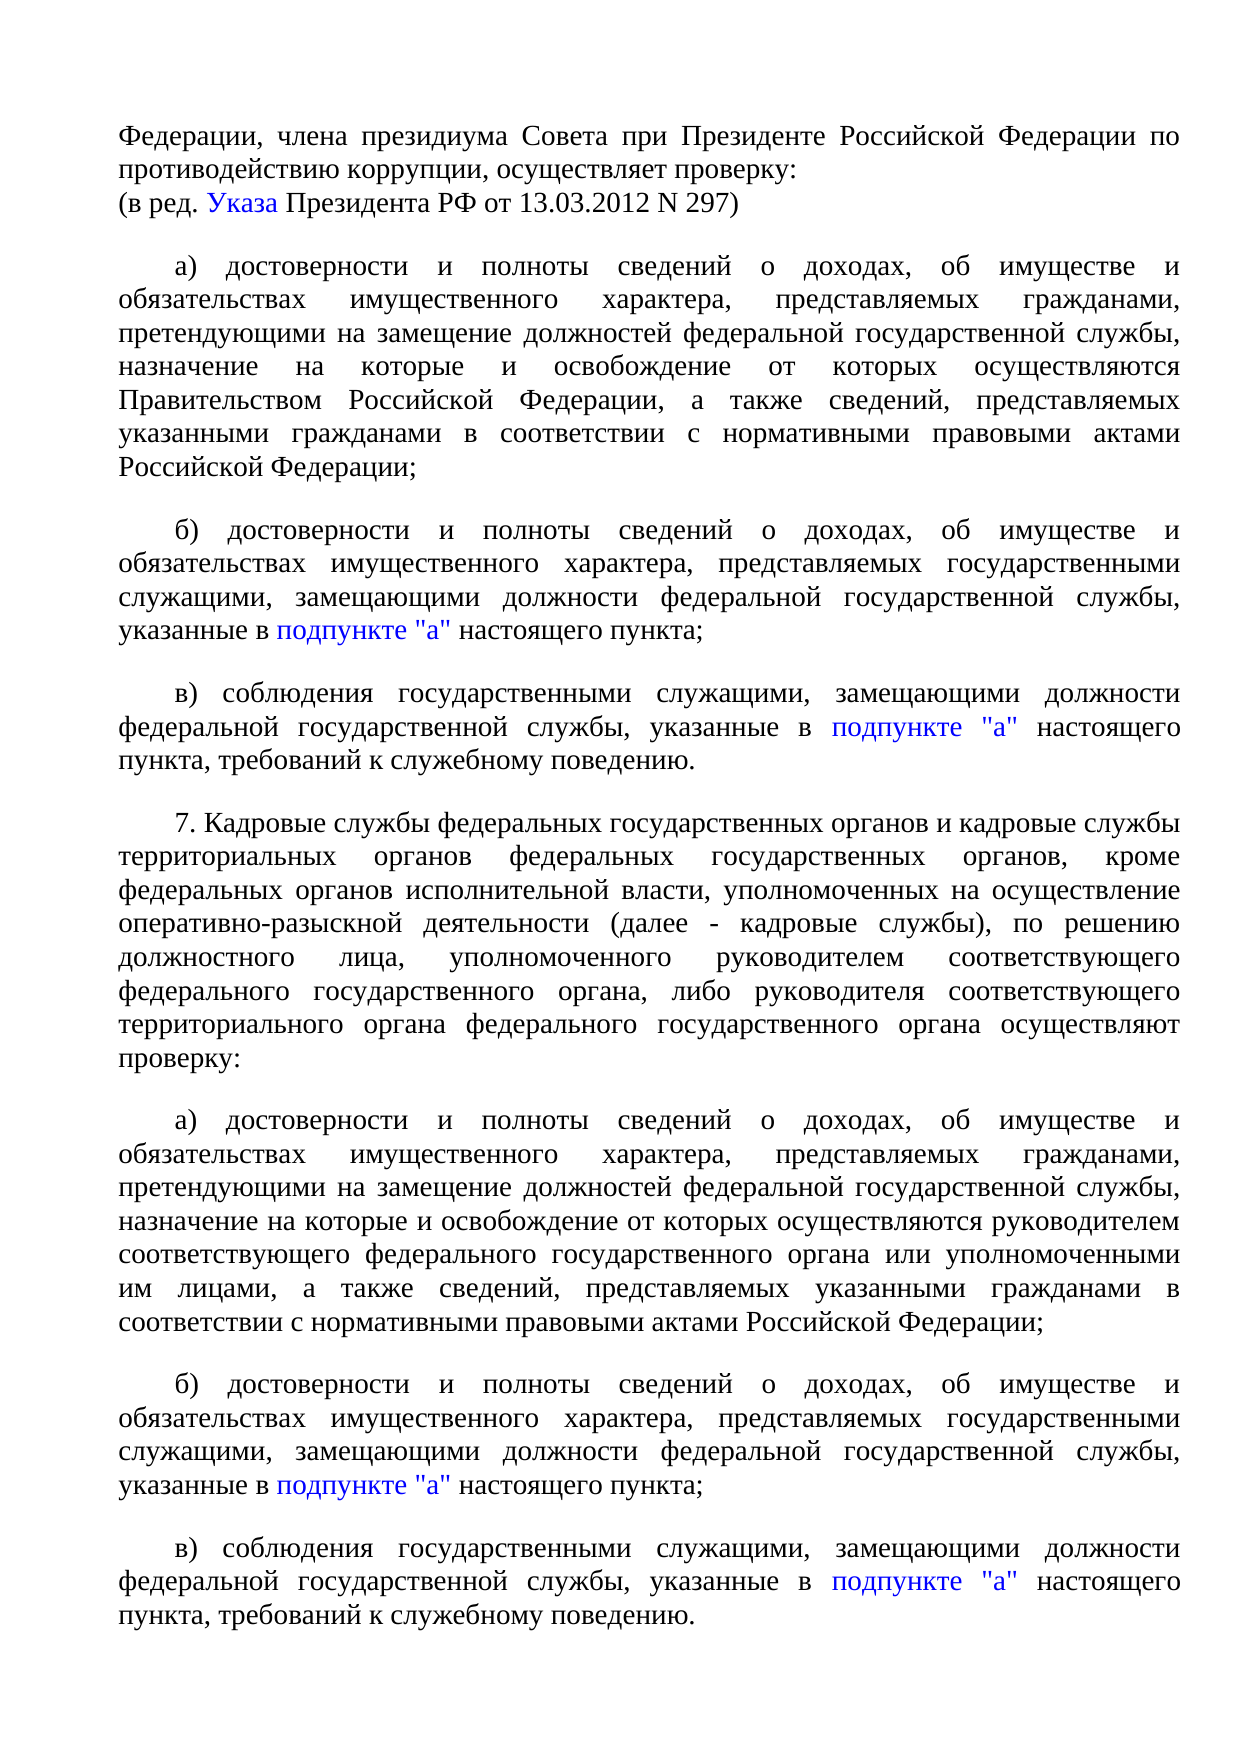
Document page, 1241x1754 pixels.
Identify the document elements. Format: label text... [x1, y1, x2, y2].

text б) достоверности и полноты сведений о доходах, об имуществе и обязательствах имущественного характера, представляемых государственными служащими, замещающими должности федеральной государственной службы, указанные в подпункте "а" настоящего пункта; [118, 512, 1181, 646]
text а) достоверности и полноты сведений о доходах, об имуществе и обязательствах имущественного характера, представляемых гражданами, претендующими на замещение должностей федеральной государственной службы, назначение на которые и освобождение от которых осуществляются руководителем соответствующего федерального государственного органа или уполномоченными им лицами, а также сведений, представляемых указанными гражданами в соответствии с нормативными правовыми актами Российской Федерации; [118, 1102, 1181, 1337]
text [118, 118, 1181, 185]
text а) достоверности и полноты сведений о доходах, об имуществе и обязательствах имущественного характера, представляемых гражданами, претендующими на замещение должностей федеральной государственной службы, назначение на которые и освобождение от которых осуществляются Правительством Российской Федерации, а также сведений, представляемых указанными гражданами в соответствии с нормативными правовыми актами Российской Федерации; [118, 248, 1181, 483]
text в) соблюдения государственными служащими, замещающими должности федеральной государственной службы, указанные в подпункте "а" настоящего пункта, требований к служебному поведению. [118, 675, 1181, 776]
text в) соблюдения государственными служащими, замещающими должности федеральной государственной службы, указанные в подпункте "а" настоящего пункта, требований к служебному поведению. [118, 1530, 1181, 1630]
text (в ред. Указа Президента РФ от 13.03.2012 N 297) [118, 185, 1181, 219]
text 7. Кадровые службы федеральных государственных органов и кадровые службы территориальных органов федеральных государственных органов, кроме федеральных органов исполнительной власти, уполномоченных на осуществление оперативно-разыскной деятельности (далее - кадровые службы), по решению должностного лица, уполномоченного руководителем соответствующего федерального государственного органа, либо руководителя соответствующего территориального органа федерального государственного органа осуществляют проверку: [118, 805, 1181, 1073]
text б) достоверности и полноты сведений о доходах, об имуществе и обязательствах имущественного характера, представляемых государственными служащими, замещающими должности федеральной государственной службы, указанные в подпункте "а" настоящего пункта; [118, 1366, 1181, 1501]
